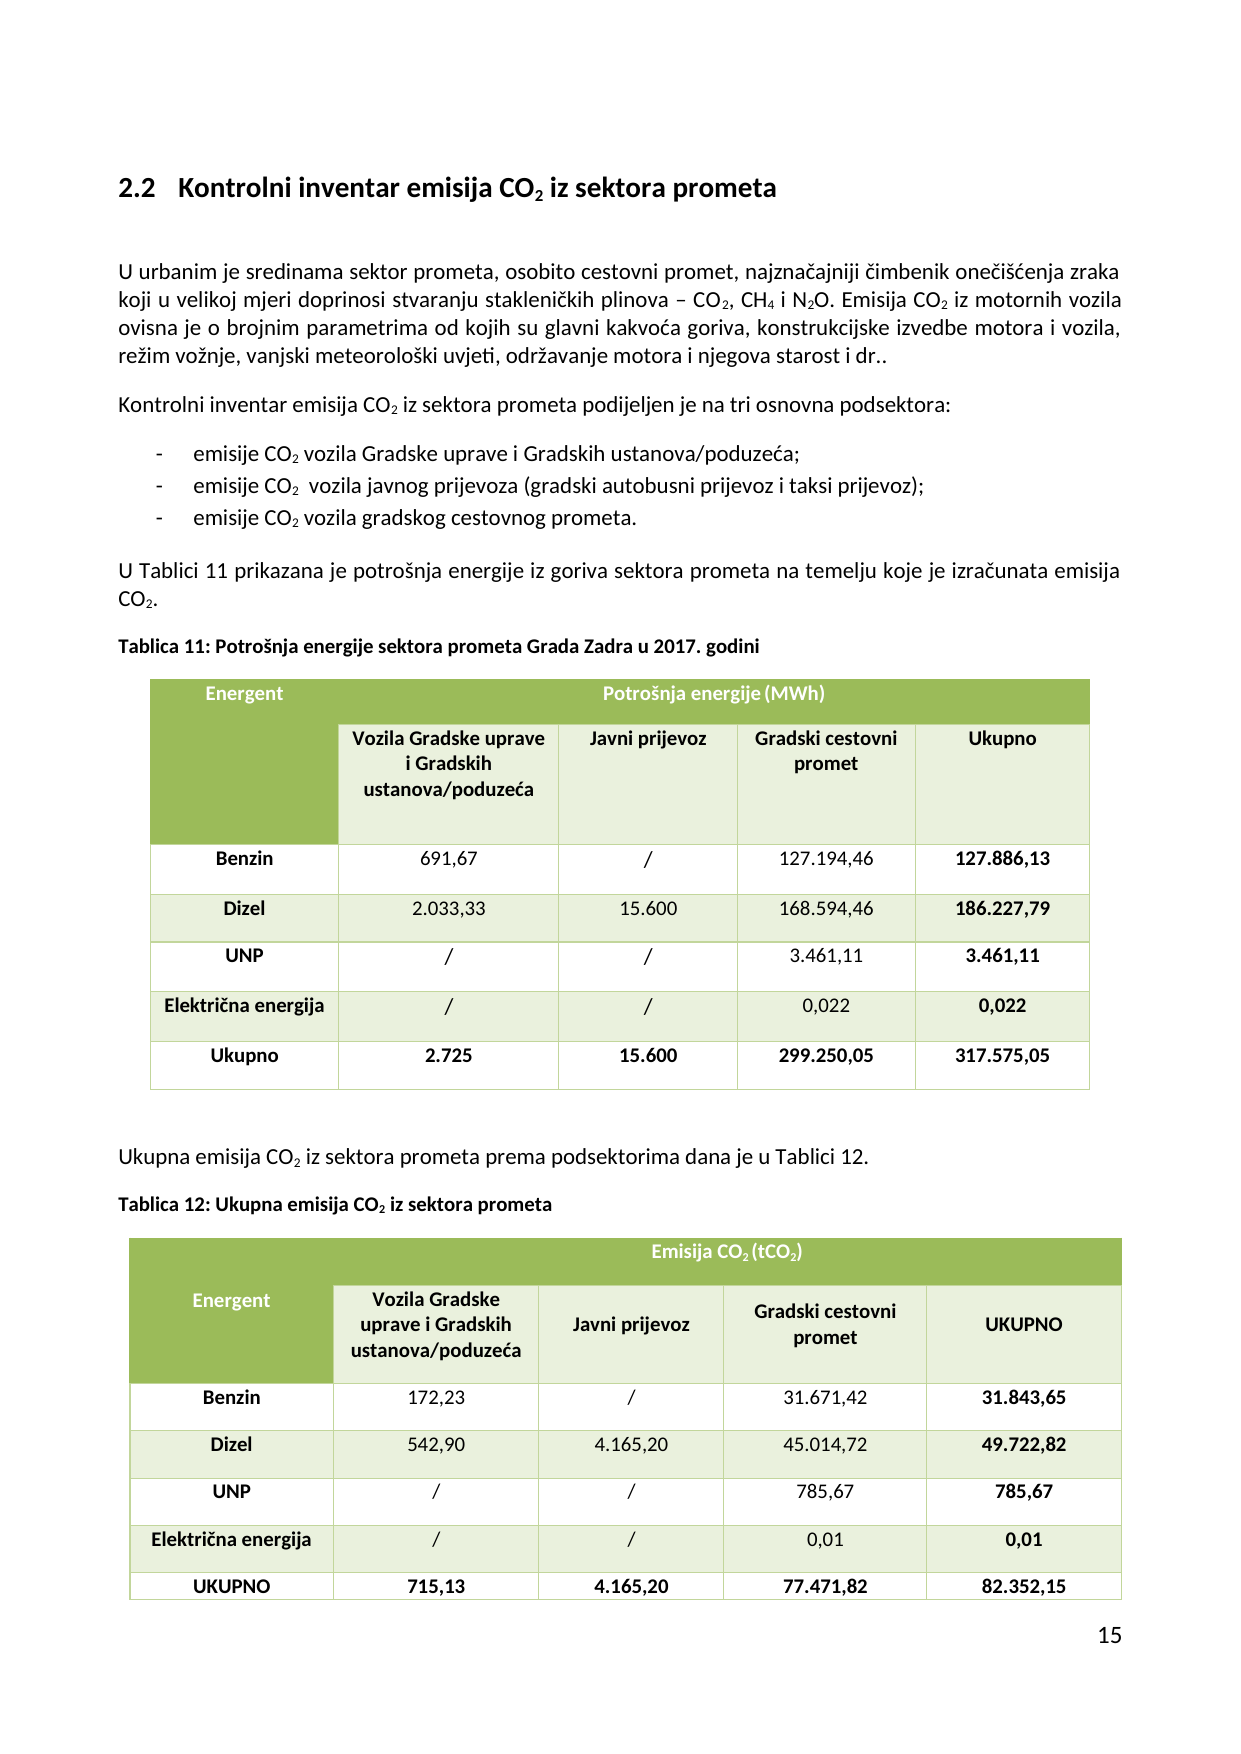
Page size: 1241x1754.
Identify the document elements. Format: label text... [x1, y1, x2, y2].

table_cell Električna energija [151, 992, 338, 1041]
table_cell / [539, 1384, 723, 1430]
table_cell 0,022 [738, 992, 915, 1041]
table_header Emisija CO2 (tCO2) [334, 1239, 1121, 1285]
table_cell 0,01 [927, 1526, 1121, 1572]
table_cell 168.594,46 [738, 895, 915, 941]
table_cell 172,23 [334, 1384, 538, 1430]
table_header Potrošnja energije (MWh) [339, 680, 1089, 724]
table_cell Javni prijevoz [559, 725, 737, 844]
table_cell 715,13 [334, 1573, 538, 1599]
table_cell / [559, 845, 737, 894]
table_cell / [339, 992, 558, 1041]
table_cell 49.722,82 [927, 1431, 1121, 1478]
table_cell / [339, 943, 558, 991]
table_cell / [559, 943, 737, 991]
table_cell Ukupno [916, 725, 1089, 844]
table_cell / [334, 1526, 538, 1572]
table_cell 0,022 [916, 992, 1089, 1041]
table_cell 45.014,72 [724, 1431, 926, 1478]
text Ukupna emisija CO2 iz sektora prometa prema podsektorima dana je u Tablici 12. [118, 1142, 1122, 1171]
table_cell 691,67 [339, 845, 558, 894]
table_cell Vozila Gradske uprave i Gradskih ustanova/poduzeća [334, 1286, 538, 1383]
table_cell 2.033,33 [339, 895, 558, 941]
table_cell Gradski cestovni promet [738, 725, 915, 844]
table_cell UKUPNO [131, 1573, 333, 1599]
table_cell / [539, 1526, 723, 1572]
table_cell 0,01 [724, 1526, 926, 1572]
table_cell 317.575,05 [916, 1042, 1089, 1088]
table_header Energent [151, 680, 338, 844]
table_cell UNP [131, 1479, 333, 1525]
table_cell / [334, 1479, 538, 1525]
text Tablica 11: Potrošnja energije sektora prometa Grada Zadra u 2017. godini [118, 633, 1122, 658]
table_cell / [539, 1479, 723, 1525]
subtitle Kontrolni inventar emisija CO2 iz sektora prometa [118, 169, 1122, 205]
text U Tablici 11 prikazana je potrošnja energije iz goriva sektora prometa na temelju koje je izračunata emisija CO2. [118, 556, 1122, 612]
text Tablica 12: Ukupna emisija CO2 iz sektora prometa [118, 1191, 1122, 1217]
list emisije CO2 vozila javnog prijevoza (gradski autobusni prijevoz i taksi prijevoz); [156, 471, 1122, 499]
table_cell 186.227,79 [916, 895, 1089, 941]
table_cell 3.461,11 [738, 943, 915, 991]
table_cell 2.725 [339, 1042, 558, 1088]
table_cell Benzin [151, 845, 338, 894]
table_header Energent [131, 1239, 333, 1383]
table_cell Dizel [151, 895, 338, 941]
table_cell 785,67 [724, 1479, 926, 1525]
text Kontrolni inventar emisija CO2 iz sektora prometa podijeljen je na tri osnovna podsektora: [118, 390, 1122, 418]
table_cell Ukupno [151, 1042, 338, 1088]
table_cell Javni prijevoz [539, 1286, 723, 1383]
table_cell 542,90 [334, 1431, 538, 1478]
table_cell 127.886,13 [916, 845, 1089, 894]
table_cell Vozila Gradske uprave i Gradskih ustanova/poduzeća [339, 725, 558, 844]
table_cell / [559, 992, 737, 1041]
table_cell 15.600 [559, 895, 737, 941]
table_cell 4.165,20 [539, 1573, 723, 1599]
text U urbanim je sredinama sektor prometa, osobito cestovni promet, najznačajniji čimbenik onečišćenja zraka koji u velikoj mjeri doprinosi stvaranju stakleničkih plinova – CO2, CH4 i N2O. Emisija CO2 iz motornih vozila ovisna je o brojnim parametrima od kojih su glavni kakvoća goriva, konstrukcijske izvedbe motora i vozila, režim vožnje, vanjski meteorološki uvjeti, održavanje motora i njegova starost i dr.. [118, 257, 1122, 369]
table_cell 82.352,15 [927, 1573, 1121, 1599]
table_cell 77.471,82 [724, 1573, 926, 1599]
table_cell 299.250,05 [738, 1042, 915, 1088]
table_cell 15.600 [559, 1042, 737, 1088]
table_cell UNP [151, 943, 338, 991]
table_cell Dizel [131, 1431, 333, 1478]
table_cell 127.194,46 [738, 845, 915, 894]
table_cell Benzin [131, 1384, 333, 1430]
table_cell 785,67 [927, 1479, 1121, 1525]
table_cell Gradski cestovni promet [724, 1286, 926, 1383]
table_cell 4.165,20 [539, 1431, 723, 1478]
table_cell 31.671,42 [724, 1384, 926, 1430]
list emisije CO2 vozila gradskog cestovnog prometa. [156, 503, 1122, 531]
table_cell 31.843,65 [927, 1384, 1121, 1430]
table_cell UKUPNO [927, 1286, 1121, 1383]
table_cell Električna energija [131, 1526, 333, 1572]
table_cell 3.461,11 [916, 943, 1089, 991]
list emisije CO2 vozila Gradske uprave i Gradskih ustanova/poduzeća; [156, 439, 1122, 467]
